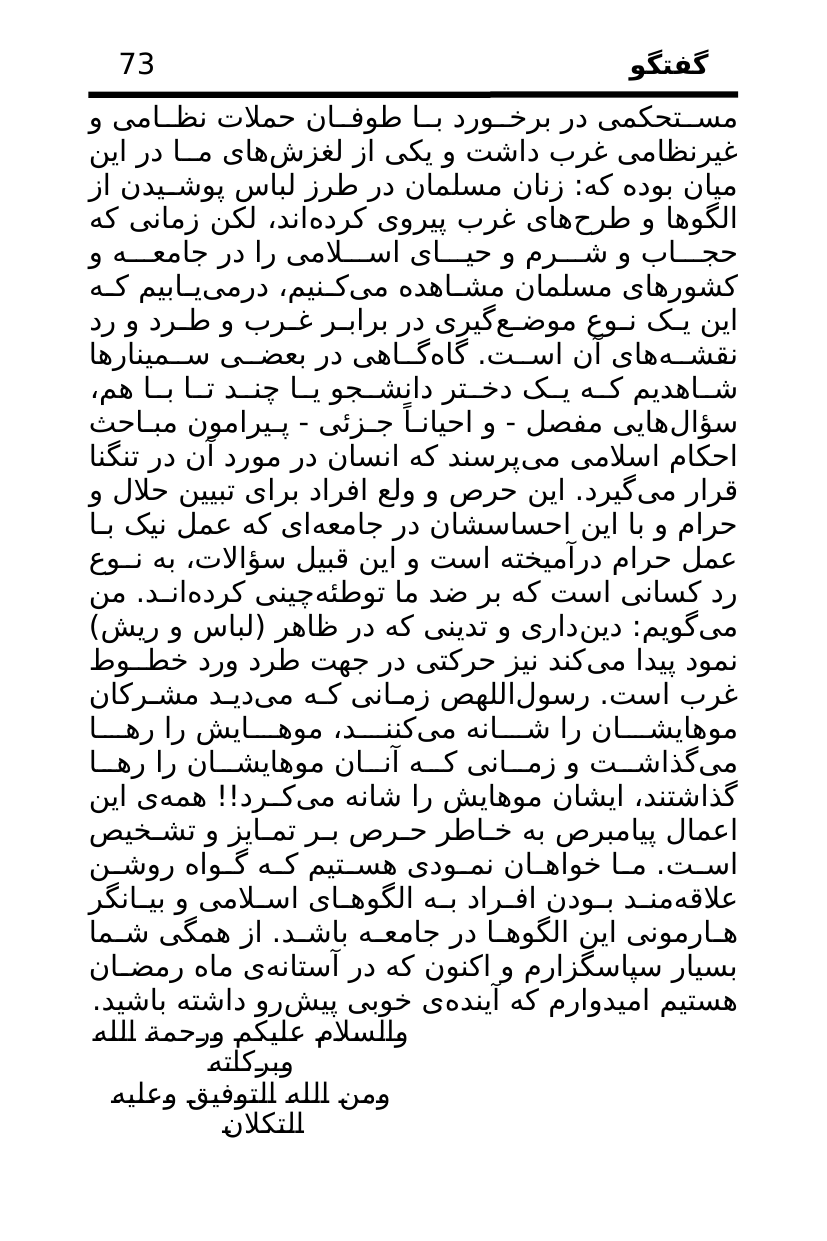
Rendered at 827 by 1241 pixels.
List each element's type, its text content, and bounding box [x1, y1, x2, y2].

text ومن الله التوفیق وعلیه التکلان [89, 1078, 438, 1140]
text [89, 100, 738, 1017]
text والسلام علیکم ورحمة الله وبرکاته [89, 1017, 413, 1078]
